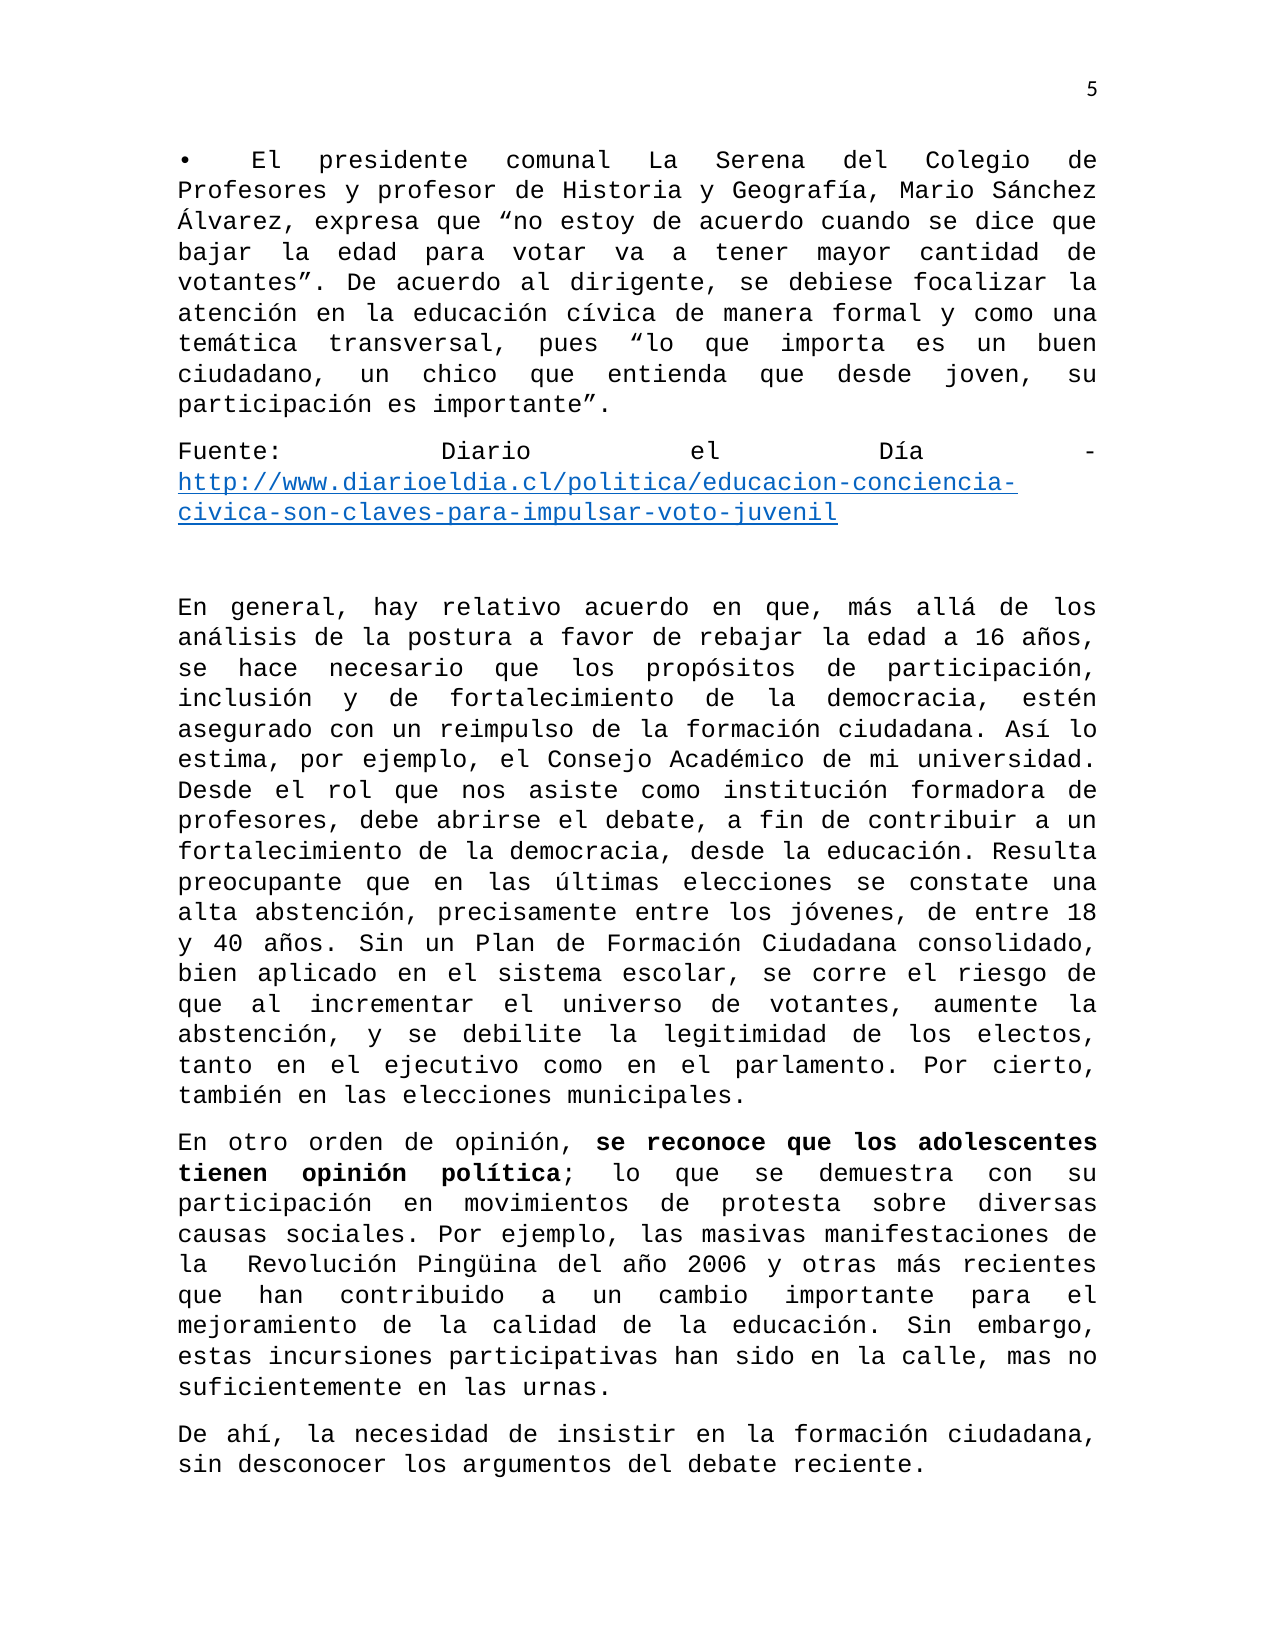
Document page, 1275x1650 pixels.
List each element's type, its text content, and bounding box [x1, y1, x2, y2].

text En general, hay relativo acuerdo en que, más allá de los análisis de la postura a favor de rebajar la edad a 16 años, se hace necesario que los propósitos de participación, inclusión y de fortalecimiento de la democracia, estén asegurado con un reimpulso de la formación ciudadana. Así lo estima, por ejemplo, el Consejo Académico de mi universidad. Desde el rol que nos asiste como institución formadora de profesores, debe abrirse el debate, a fin de contribuir a un fortalecimiento de la democracia, desde la educación. Resulta preocupante que en las últimas elecciones se constate una alta abstención, precisamente entre los jóvenes, de entre 18 y 40 años. Sin un Plan de Formación Ciudadana consolidado, bien aplicado en el sistema escolar, se corre el riesgo de que al incrementar el universo de votantes, aumente la abstención, y se debilite la legitimidad de los electos, tanto en el ejecutivo como en el parlamento. Por cierto, también en las elecciones municipales. [177, 594, 1098, 1111]
text • El presidente comunal La Serena del Colegio de Profesores y profesor de Historia y Geografía, Mario Sánchez Álvarez, expresa que “no estoy de acuerdo cuando se dice que bajar la edad para votar va a tener mayor cantidad de votantes”. De acuerdo al dirigente, se debiese focalizar la atención en la educación cívica de manera formal y como una temática transversal, pues “lo que importa es un buen ciudadano, un chico que entienda que desde joven, su participación es importante”. [177, 148, 1098, 420]
text En otro orden de opinión, se reconoce que los adolescentes tienen opinión política; lo que se demuestra con su participación en movimientos de protesta sobre diversas causas sociales. Por ejemplo, las masivas manifestaciones de la Revolución Pingüina del año 2006 y otras más recientes que han contribuido a un cambio importante para el mejoramiento de la calidad de la educación. Sin embargo, estas incursiones participativas han sido en la calle, mas no suficientemente en las urnas. [177, 1130, 1098, 1402]
text De ahí, la necesidad de insistir en la formación ciudadana, sin desconocer los argumentos del debate reciente. [177, 1421, 1098, 1480]
text Fuente: Diario el Día - http://www.diarioeldia.cl/politica/educacion-conciencia-civica-son-claves-para-impulsar-voto-juvenil [177, 439, 1098, 528]
